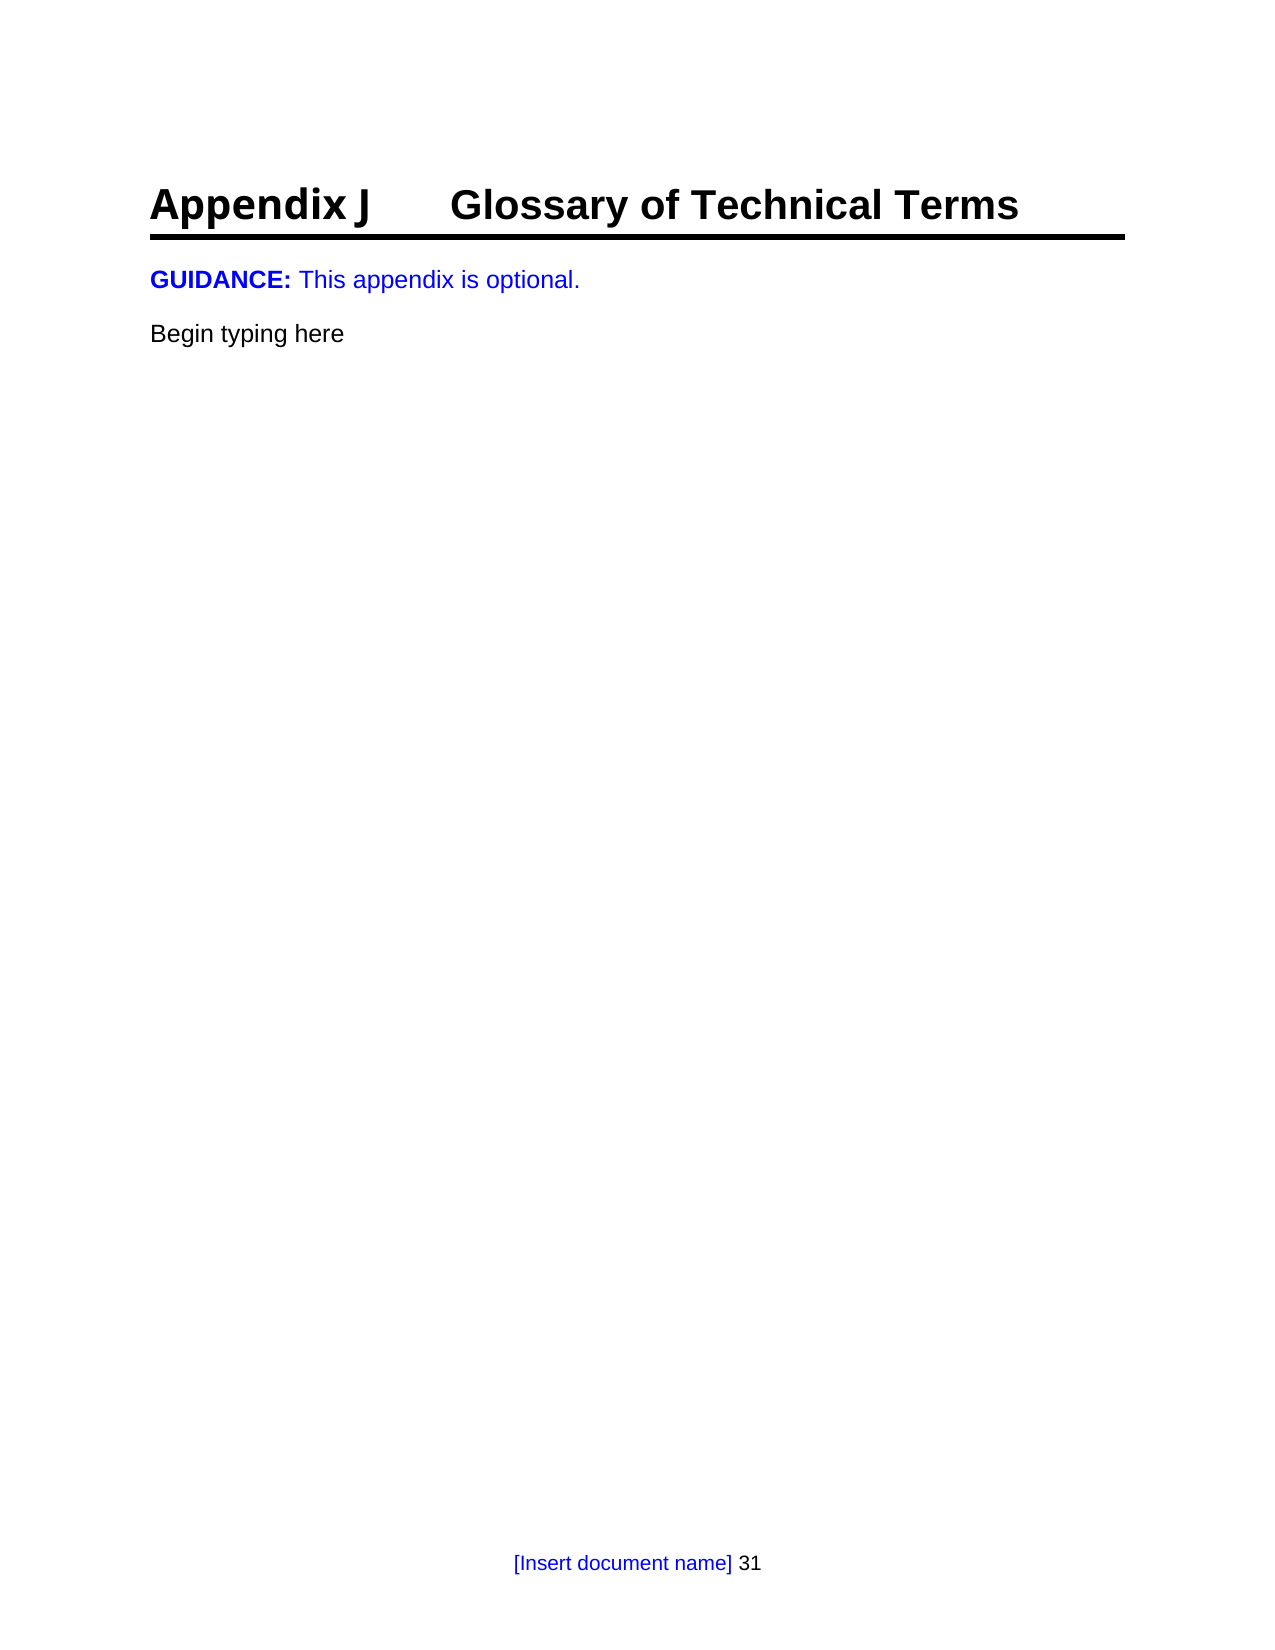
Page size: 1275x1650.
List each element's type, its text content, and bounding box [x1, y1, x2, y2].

text GUIDANCE: This appendix is optional. [150, 265, 1125, 294]
subtitle Glossary of Technical Terms [150, 175, 1125, 234]
text Begin typing here [150, 319, 1125, 348]
